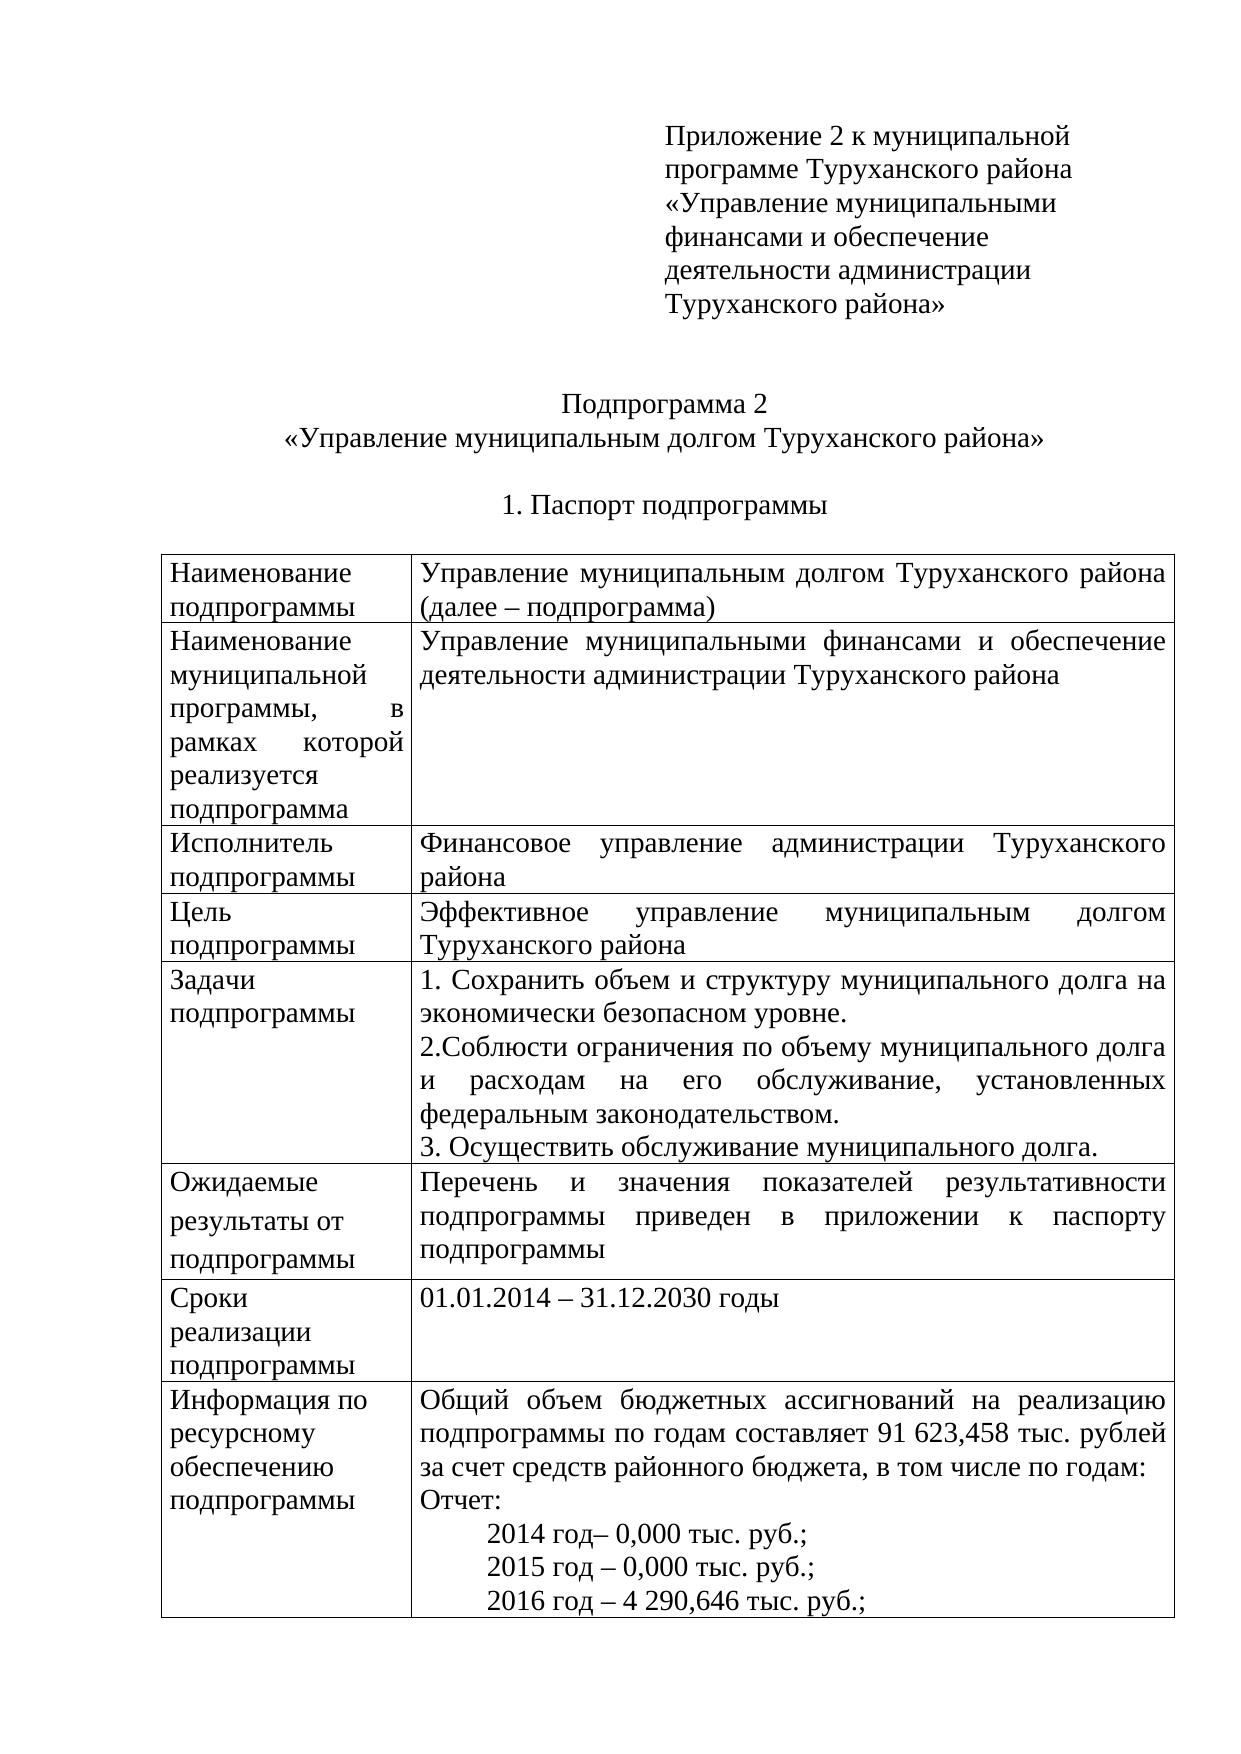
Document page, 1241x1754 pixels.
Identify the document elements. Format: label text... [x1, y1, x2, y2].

table_cell Ожидаемые результаты от подпрограммы [162, 1164, 411, 1279]
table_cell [162, 1382, 411, 1617]
table_header Управление муниципальным долгом Туруханского района (далее – подпрограмма) [412, 555, 1174, 622]
table_cell Перечень и значения показателей результативности подпрограммы приведен в приложении к паспорту подпрограммы [412, 1164, 1174, 1279]
text 1. Паспорт подпрограммы [177, 487, 1152, 521]
table_cell 1. Сохранить объем и структуру муниципального долга на экономически безопасном уровне. 2.Соблюсти ограничения по объему муниципального долга и расходам на его обслуживание, установленных федеральным законодательством. 3. Осуществить обслуживание муниципального долга. [412, 962, 1174, 1163]
table_header Наименование подпрограммы [162, 555, 411, 622]
text Приложение 2 к муниципальной программе Туруханского района [664, 118, 1152, 185]
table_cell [412, 1382, 1174, 1617]
text «Управление муниципальными финансами и обеспечение деятельности администрации Туруханского района» [664, 185, 1152, 319]
table_cell Цель подпрограммы [162, 894, 411, 961]
table_cell Исполнитель подпрограммы [162, 826, 411, 893]
table_cell Наименование муниципальной программы, в рамках которой реализуется подпрограмма [162, 623, 411, 824]
table_cell Управление муниципальными финансами и обеспечение деятельности администрации Туруханского района [412, 623, 1174, 824]
table_cell Сроки реализации подпрограммы [162, 1280, 411, 1381]
table_cell Финансовое управление администрации Туруханского района [412, 826, 1174, 893]
text «Управление муниципальным долгом Туруханского района» [177, 420, 1152, 453]
table_cell 01.01.2014 – 31.12.2030 годы [412, 1280, 1174, 1381]
table_cell Задачи подпрограммы [162, 962, 411, 1163]
table_cell Эффективное управление муниципальным долгом Туруханского района [412, 894, 1174, 961]
text Подпрограмма 2 [177, 386, 1152, 420]
